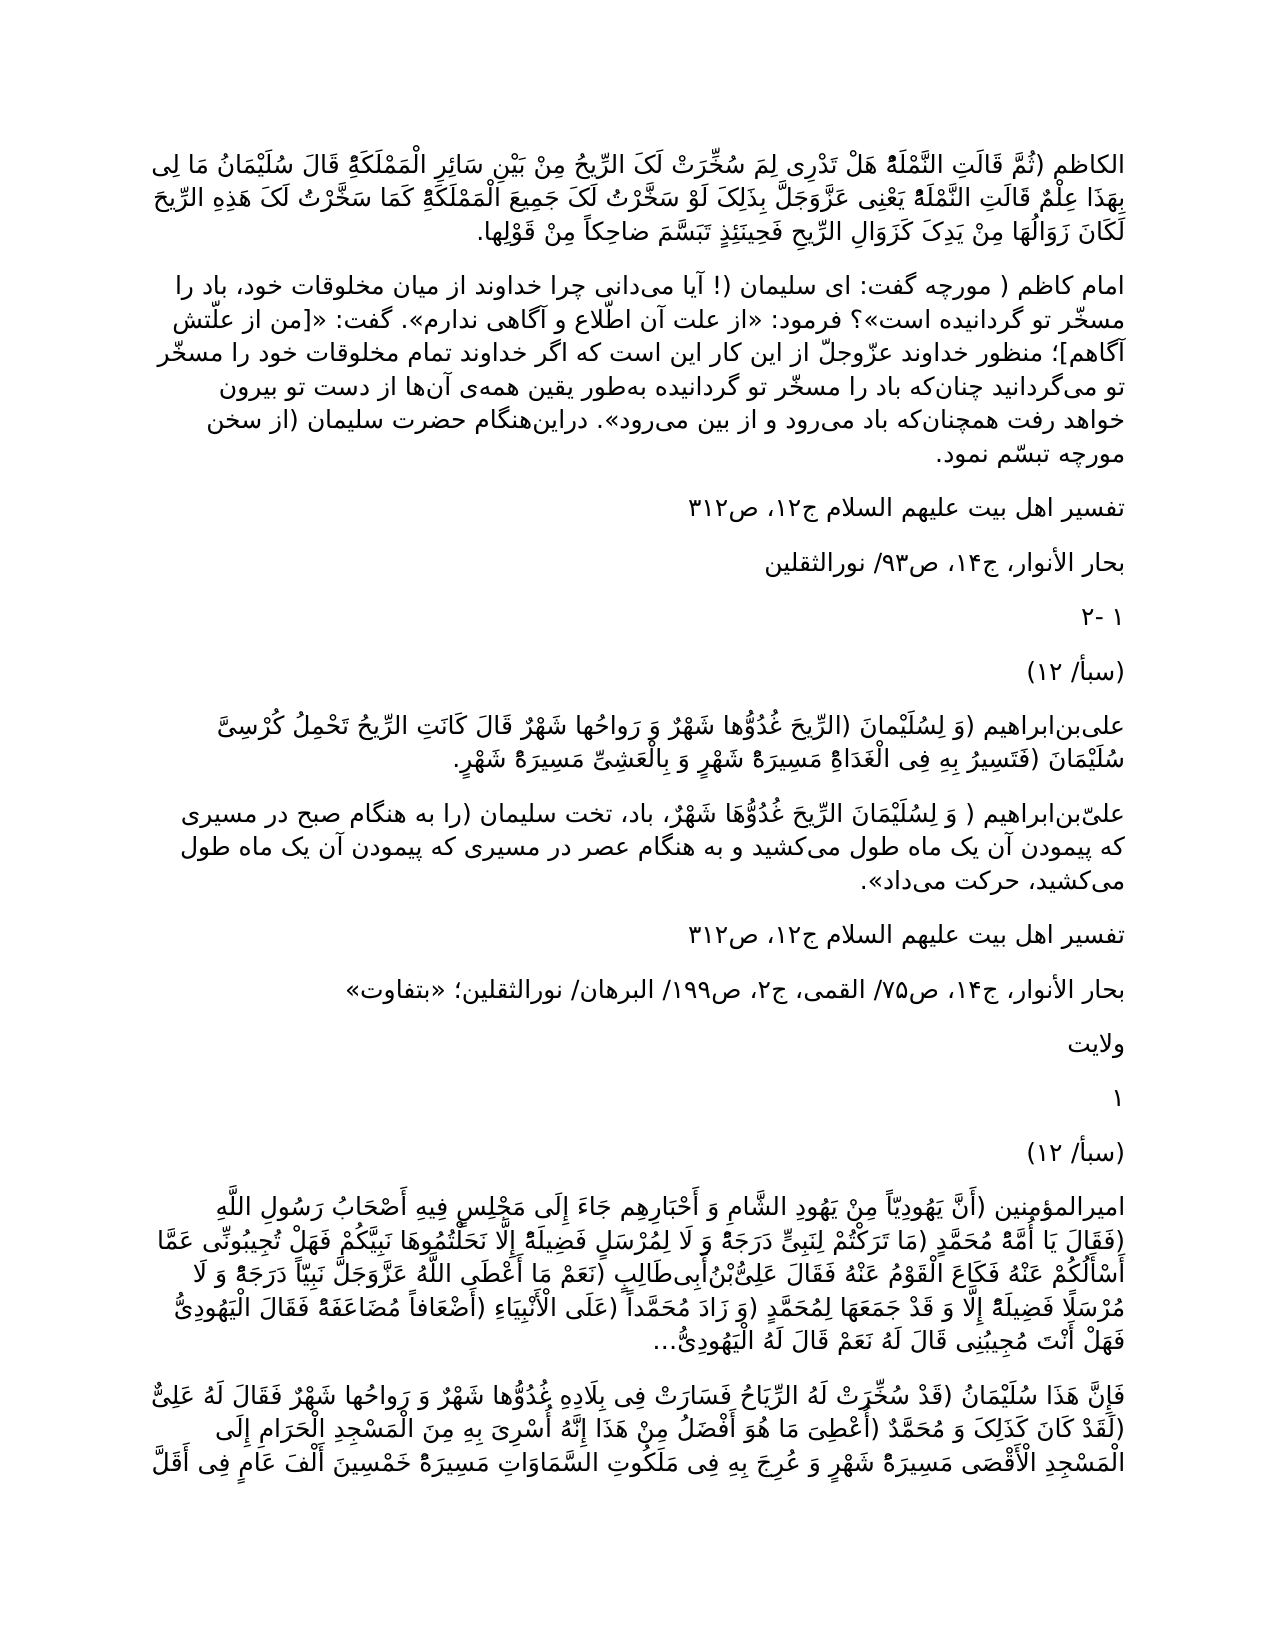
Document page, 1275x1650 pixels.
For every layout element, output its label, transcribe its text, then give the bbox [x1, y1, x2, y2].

text الکاظم (ثُمَّ قَالَتِ النَّمْلَهًُْ هَلْ تَدْرِی لِمَ سُخِّرَتْ لَکَ الرِّیحُ مِنْ بَیْنِ سَائِرِ الْمَمْلَکَهًِْ قَالَ سُلَیْمَانُ مَا لِی بِهَذَا عِلْمٌ قَالَتِ النَّمْلَهًُْ یَعْنِی عَزَّوَجَلَّ بِذَلِکَ لَوْ سَخَّرْتُ لَکَ جَمِیعَ الْمَمْلَکَهًِْ کَمَا سَخَّرْتُ لَکَ هَذِهِ الرِّیحَ لَکَانَ زَوَالُهَا مِنْ یَدِکَ کَزَوَالِ الرِّیحِ فَحِینَئِذٍ تَبَسَّمَ ضاحِکاً مِنْ قَوْلِها. [150, 150, 1125, 246]
text (سبأ/ ۱۲) [150, 657, 1125, 686]
text علیّ‌بن‌ابراهیم ( وَ لِسُلَیْمَانَ الرِّیحَ غُدُوُّهَا شَهْرٌ، باد، تخت سلیمان (را به هنگام صبح در مسیری که پیمودن آن یک ماه طول می‌کشید و به هنگام عصر در مسیری که پیمودن آن یک ماه طول می‌کشید، حرکت می‌داد». [150, 799, 1125, 895]
text تفسیر اهل بیت علیهم السلام ج۱۲، ص۳۱۲ [150, 920, 1125, 949]
text تفسیر اهل بیت علیهم السلام ج۱۲، ص۳۱۲ [150, 493, 1125, 523]
text ۱ -۲ [150, 602, 1125, 631]
text ولایت [150, 1029, 1125, 1058]
text امام کاظم ( مورچه گفت: ای سلیمان (! آیا می‌دانی چرا خداوند از میان مخلوقات خود، باد را مسخّر تو گردانیده است»؟ فرمود: «از علت آن اطّلاع و آگاهی ندارم». گفت: «[من از علّتش آگاهم]؛ منظور خداوند عزّوجلّ از این کار این است که اگر خداوند تمام مخلوقات خود را مسخّر تو می‌گردانید چنان‌که باد را مسخّر تو گردانیده به‌طور یقین همه‌ی آن‌ها از دست تو بیرون خواهد رفت همچنان‌که باد می‌رود و از بین می‌رود». دراین‌هنگام حضرت سلیمان (از سخن مورچه تبسّم نمود. [150, 271, 1125, 468]
text ۱ [150, 1083, 1125, 1113]
text امیرالمؤمنین (أَنَّ یَهُودِیّاً مِنْ یَهُودِ الشَّامِ وَ أَحْبَارِهِم جَاءَ إِلَی مَجْلِسٍ فِیهِ أَصْحَابُ رَسُولِ اللَّهِ (فَقَالَ یَا أُمَّهًَْ مُحَمَّدٍ (مَا تَرَکْتُمْ لِنَبِیٍّ دَرَجَهًًْ وَ لَا لِمُرْسَلٍ فَضِیلَهًًْ إِلَّا نَحَلْتُمُوهَا نَبِیَّکُمْ فَهَلْ تُجِیبُونِّی عَمَّا أَسْأَلُکُمْ عَنْهُ فَکَاعَ الْقَوْمُ عَنْهُ فَقَالَ عَلِیُّ‌بْنُ‌أَبِی‌طَالِبٍ (نَعَمْ مَا أَعْطَی اللَّهُ عَزَّوَجَلَّ نَبِیّاً دَرَجَهًًْ وَ لَا مُرْسَلًا فَضِیلَهًًْ إِلَّا وَ قَدْ جَمَعَهَا لِمُحَمَّدٍ (وَ زَادَ مُحَمَّداً (عَلَی الْأَنْبِیَاءِ (أَضْعَافاً مُضَاعَفَهًْ فَقَالَ الْیَهُودِیُّ فَهَلْ أَنْتَ مُجِیبُنِی قَالَ لَهُ نَعَمْ قَالَ لَهُ الْیَهُودِیُّ… [150, 1192, 1125, 1356]
text (سبأ/ ۱۲) [150, 1138, 1125, 1167]
text بحار الأنوار، ج۱۴، ص۷۵/ القمی، ج۲، ص۱۹۹/ البرهان/ نورالثقلین؛ «بتفاوت» [150, 975, 1125, 1004]
text بحار الأنوار، ج۱۴، ص۹۳/ نورالثقلین [150, 548, 1125, 577]
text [150, 1381, 1125, 1477]
text علی‌بن‌ابراهیم (وَ لِسُلَیْمانَ (الرِّیحَ غُدُوُّها شَهْرٌ وَ رَواحُها شَهْرٌ قَالَ کَانَتِ الرِّیحُ تَحْمِلُ کُرْسِیَّ سُلَیْمَانَ (فَتَسِیرُ بِهِ فِی الْغَدَاهًِْ مَسِیرَهًَْ شَهْرٍ وَ بِالْعَشِیِّ مَسِیرَهًَْ شَهْرٍ. [150, 711, 1125, 774]
